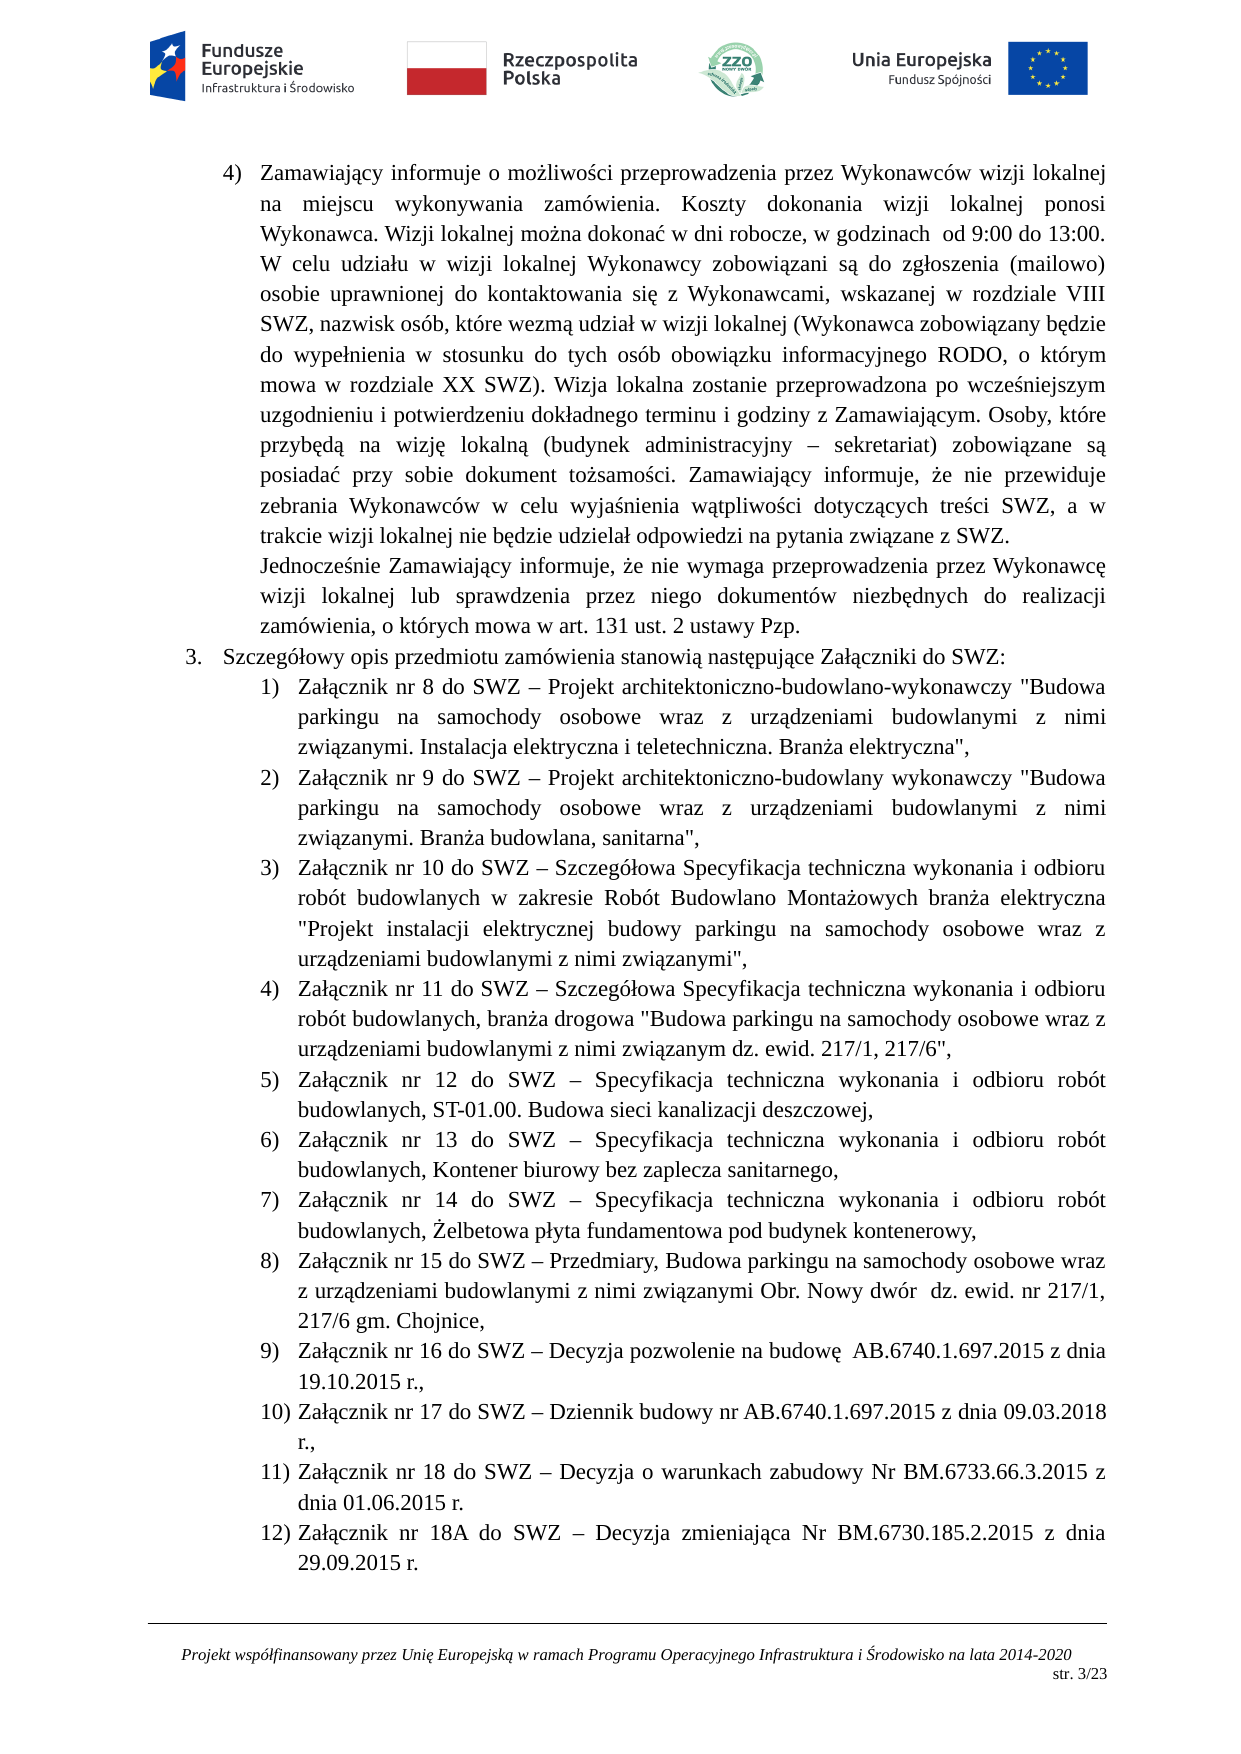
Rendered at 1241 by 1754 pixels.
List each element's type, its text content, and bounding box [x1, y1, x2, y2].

list Załącznik nr 12 do SWZ – Specyfikacja techniczna wykonania i odbioru robót budowlanych, ST-01.00. Budowa sieci kanalizacji deszczowej, [260, 1066, 1107, 1122]
list Załącznik nr 14 do SWZ – Specyfikacja techniczna wykonania i odbioru robót budowlanych, Żelbetowa płyta fundamentowa pod budynek kontenerowy, [260, 1187, 1107, 1243]
list Jednocześnie Zamawiający informuje, że nie wymaga przeprowadzenia przez Wykonawcę wizji lokalnej lub sprawdzenia przez niego dokumentów niezbędnych do realizacji zamówienia, o których mowa w art. 131 ust. 2 ustawy Pzp. [260, 552, 1107, 639]
list Załącznik nr 13 do SWZ – Specyfikacja techniczna wykonania i odbioru robót budowlanych, Kontener biurowy bez zaplecza sanitarnego, [260, 1126, 1107, 1183]
list Załącznik nr 17 do SWZ – Dziennik budowy nr AB.6740.1.697.2015 z dnia 09.03.2018 r., [260, 1398, 1107, 1454]
list Zamawiający informuje o możliwości przeprowadzenia przez Wykonawców wizji lokalnej na miejscu wykonywania zamówienia. Koszty dokonania wizji lokalnej ponosi Wykonawca. Wizji lokalnej można dokonać w dni robocze, w godzinach od 9:00 do 13:00. W celu udziału w wizji lokalnej Wykonawcy zobowiązani są do zgłoszenia (mailowo) osobie uprawnionej do kontaktowania się z Wykonawcami, wskazanej w rozdziale VIII SWZ, nazwisk osób, które wezmą udział w wizji lokalnej (Wykonawca zobowiązany będzie do wypełnienia w stosunku do tych osób obowiązku informacyjnego RODO, o którym mowa w rozdziale XX SWZ). Wizja lokalna zostanie przeprowadzona po wcześniejszym uzgodnieniu i potwierdzeniu dokładnego terminu i godziny z Zamawiającym. Osoby, które przybędą na wizję lokalną (budynek administracyjny – sekretariat) zobowiązane są posiadać przy sobie dokument tożsamości. Zamawiający informuje, że nie przewiduje zebrania Wykonawców w celu wyjaśnienia wątpliwości dotyczących treści SWZ, a w trakcie wizji lokalnej nie będzie udzielał odpowiedzi na pytania związane z SWZ. [223, 159, 1107, 548]
picture [147, 28, 1093, 104]
list Załącznik nr 18 do SWZ – Decyzja o warunkach zabudowy Nr BM.6733.66.3.2015 z dnia 01.06.2015 r. [260, 1458, 1107, 1515]
list Załącznik nr 9 do SWZ – Projekt architektoniczno-budowlany wykonawczy "Budowa parkingu na samochody osobowe wraz z urządzeniami budowlanymi z nimi związanymi. Branża budowlana, sanitarna", [260, 764, 1107, 850]
list Załącznik nr 8 do SWZ – Projekt architektoniczno-budowlano-wykonawczy "Budowa parkingu na samochody osobowe wraz z urządzeniami budowlanymi z nimi związanymi. Instalacja elektryczna i teletechniczna. Branża elektryczna", [260, 673, 1107, 760]
list Załącznik nr 18A do SWZ – Decyzja zmieniająca Nr BM.6730.185.2.2015 z dnia 29.09.2015 r. [260, 1519, 1107, 1575]
list Załącznik nr 15 do SWZ – Przedmiary, Budowa parkingu na samochody osobowe wraz z urządzeniami budowlanymi z nimi związanymi Obr. Nowy dwór dz. ewid. nr 217/1, 217/6 gm. Chojnice, [260, 1247, 1107, 1334]
list Załącznik nr 16 do SWZ – Decyzja pozwolenie na budowę AB.6740.1.697.2015 z dnia 19.10.2015 r., [260, 1338, 1107, 1394]
list Szczegółowy opis przedmiotu zamówienia stanowią następujące Załączniki do SWZ: [185, 643, 1107, 669]
list Załącznik nr 10 do SWZ – Szczegółowa Specyfikacja techniczna wykonania i odbioru robót budowlanych w zakresie Robót Budowlano Montażowych branża elektryczna "Projekt instalacji elektrycznej budowy parkingu na samochody osobowe wraz z urządzeniami budowlanymi z nimi związanymi", [260, 854, 1107, 971]
list Załącznik nr 11 do SWZ – Szczegółowa Specyfikacja techniczna wykonania i odbioru robót budowlanych, branża drogowa "Budowa parkingu na samochody osobowe wraz z urządzeniami budowlanymi z nimi związanym dz. ewid. 217/1, 217/6", [260, 975, 1107, 1062]
